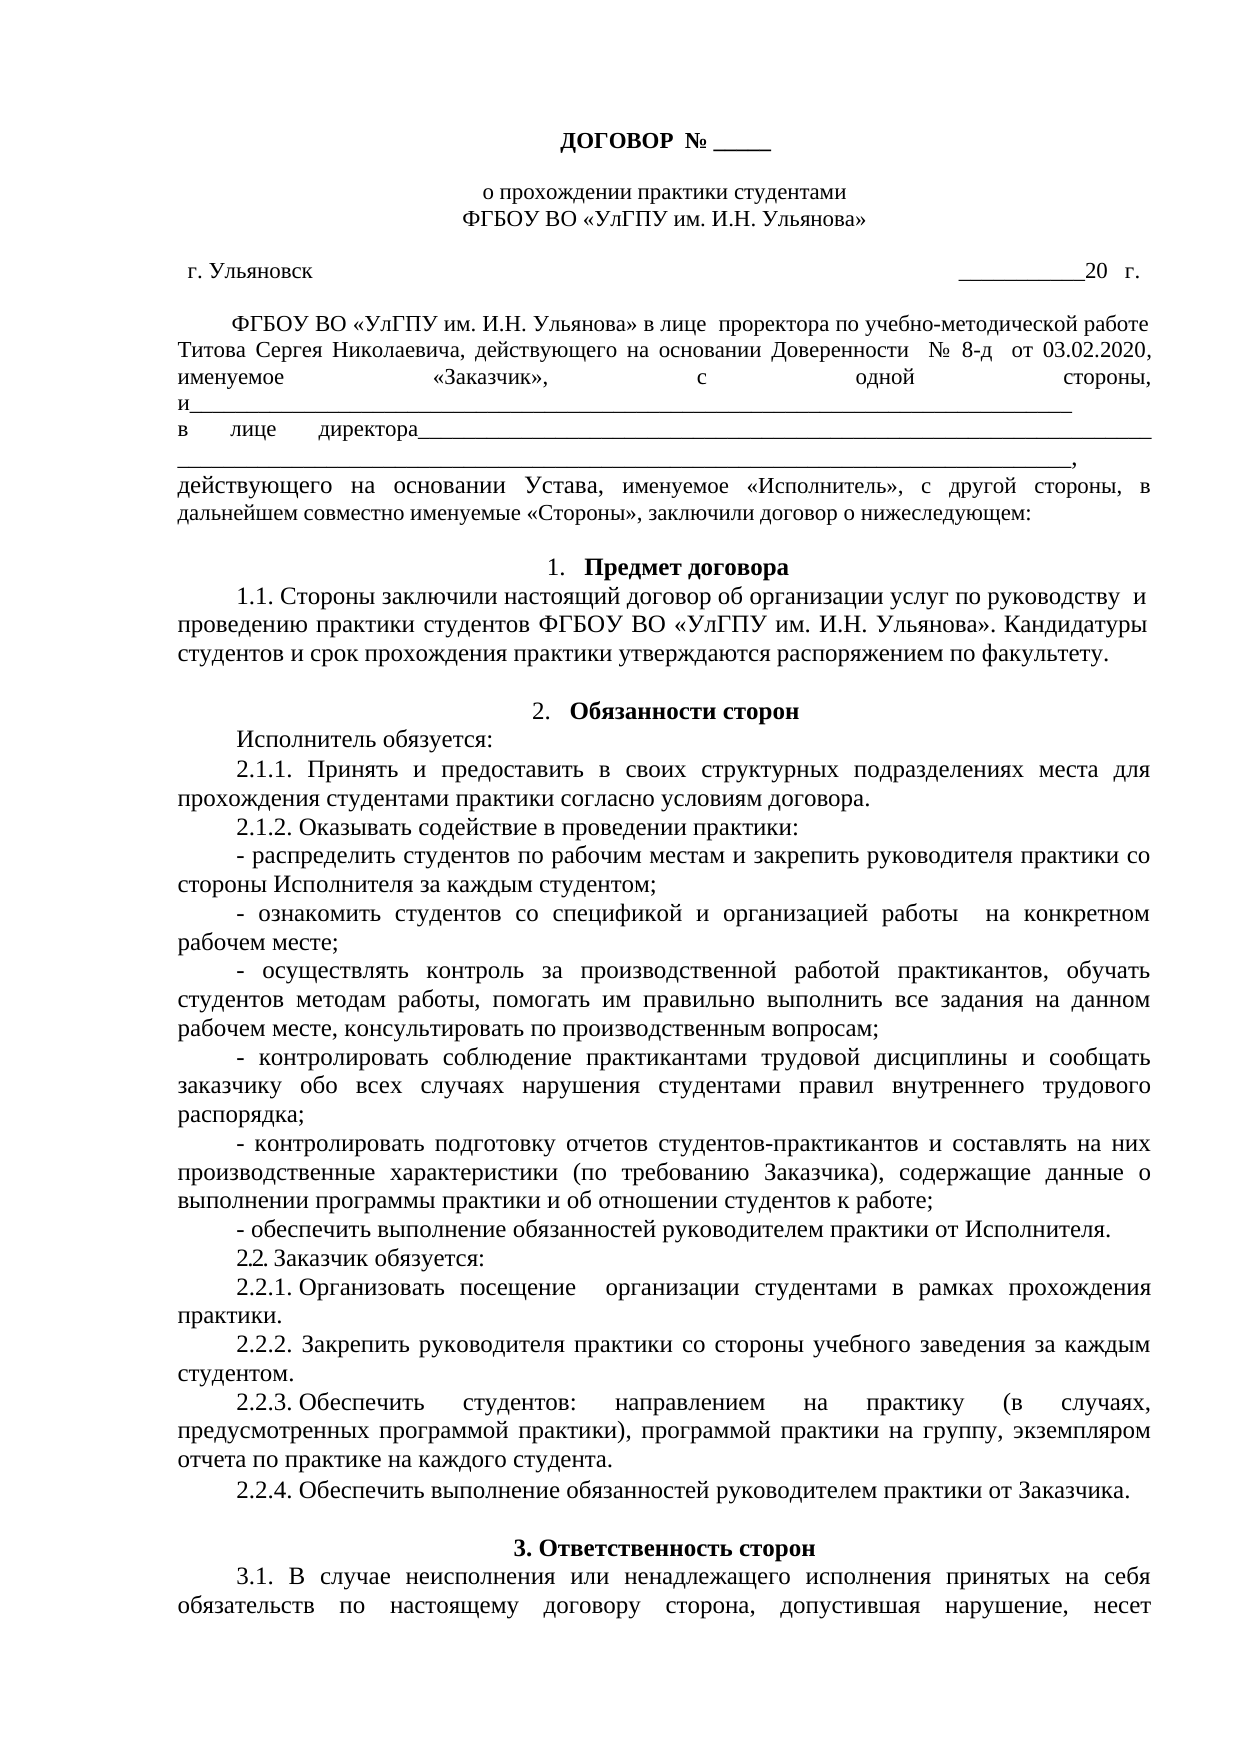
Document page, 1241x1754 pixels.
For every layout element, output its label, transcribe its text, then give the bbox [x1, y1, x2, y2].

text в лице директора________________________________________________________________ ______________________________________________________________________________, действующего на основании Устава, именуемое «Исполнитель», с другой стороны, в дальнейшем совместно именуемые «Стороны», заключили договор о нижеследующем: [177, 416, 1152, 526]
text - ознакомить студентов со спецификой и организацией работы на конкретном рабочем месте; [177, 898, 1152, 955]
text - контролировать соблюдение практикантами трудовой дисциплины и сообщать заказчику обо всех случаях нарушения студентами правил внутреннего трудового распорядка; [177, 1042, 1152, 1128]
text г. Ульяновск ___________20 г. [177, 257, 1152, 284]
text - распределить студентов по рабочим местам и закрепить руководителя практики со стороны Исполнителя за каждым студентом; [177, 840, 1152, 898]
text - осуществлять контроль за производственной работой практикантов, обучать студентов методам работы, помогать им правильно выполнить все задания на данном рабочем месте, консультировать по производственным вопросам; [177, 955, 1152, 1042]
text Исполнитель обязуется: [236, 724, 1152, 753]
list Предмет договора [184, 552, 1152, 581]
text 1.1. Стороны заключили настоящий договор об организации услуг по руководству и проведению практики студентов ФГБОУ ВО «УлГПУ им. И.Н. Ульянова». Кандидатуры студентов и срок прохождения практики утверждаются распоряжением по факультету. [177, 581, 1147, 667]
text 2.2. Заказчик обязуется: [177, 1243, 1152, 1272]
text ФГБОУ ВО «УлГПУ им. И.Н. Ульянова» в лице проректора по учебно-методической работе Титова Сергея Николаевича, действующего на основании Доверенности № 8-д от 03.02.2020, именуемое «Заказчик», с одной стороны, и_____________________________________________________________________________ [177, 310, 1152, 416]
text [177, 1561, 1152, 1619]
text 3. Ответственность сторон [177, 1533, 1152, 1561]
text 2.2.1. Организовать посещение организации студентами в рамках прохождения практики. [177, 1272, 1152, 1329]
text - контролировать подготовку отчетов студентов-практикантов и составлять на них производственные характеристики (по требованию Заказчика), содержащие данные о выполнении программы практики и об отношении студентов к работе; [177, 1128, 1152, 1214]
text ДОГОВОР № _____ [177, 118, 1152, 153]
text - обеспечить выполнение обязанностей руководителем практики от Исполнителя. [177, 1214, 1152, 1243]
text 2.2.2. Закрепить руководителя практики со стороны учебного заведения за каждым студентом. [177, 1329, 1152, 1387]
text 2.2.4. Обеспечить выполнение обязанностей руководителем практики от Заказчика. [177, 1475, 1152, 1504]
list Обязанности сторон [184, 696, 1147, 724]
text 2.2.3. Обеспечить студентов: направлением на практику (в случаях, предусмотренных программой практики), программой практики на группу, экземпляром отчета по практике на каждого студента. [177, 1387, 1152, 1473]
text ФГБОУ ВО «УлГПУ им. И.Н. Ульянова» [177, 205, 1152, 231]
text о прохождении практики студентами [177, 178, 1152, 205]
text 2.1.2. Оказывать содействие в проведении практики: [177, 812, 1152, 840]
text 2.1.1. Принять и предоставить в своих структурных подразделениях места для прохождения студентами практики согласно условиям договора. [177, 754, 1152, 812]
